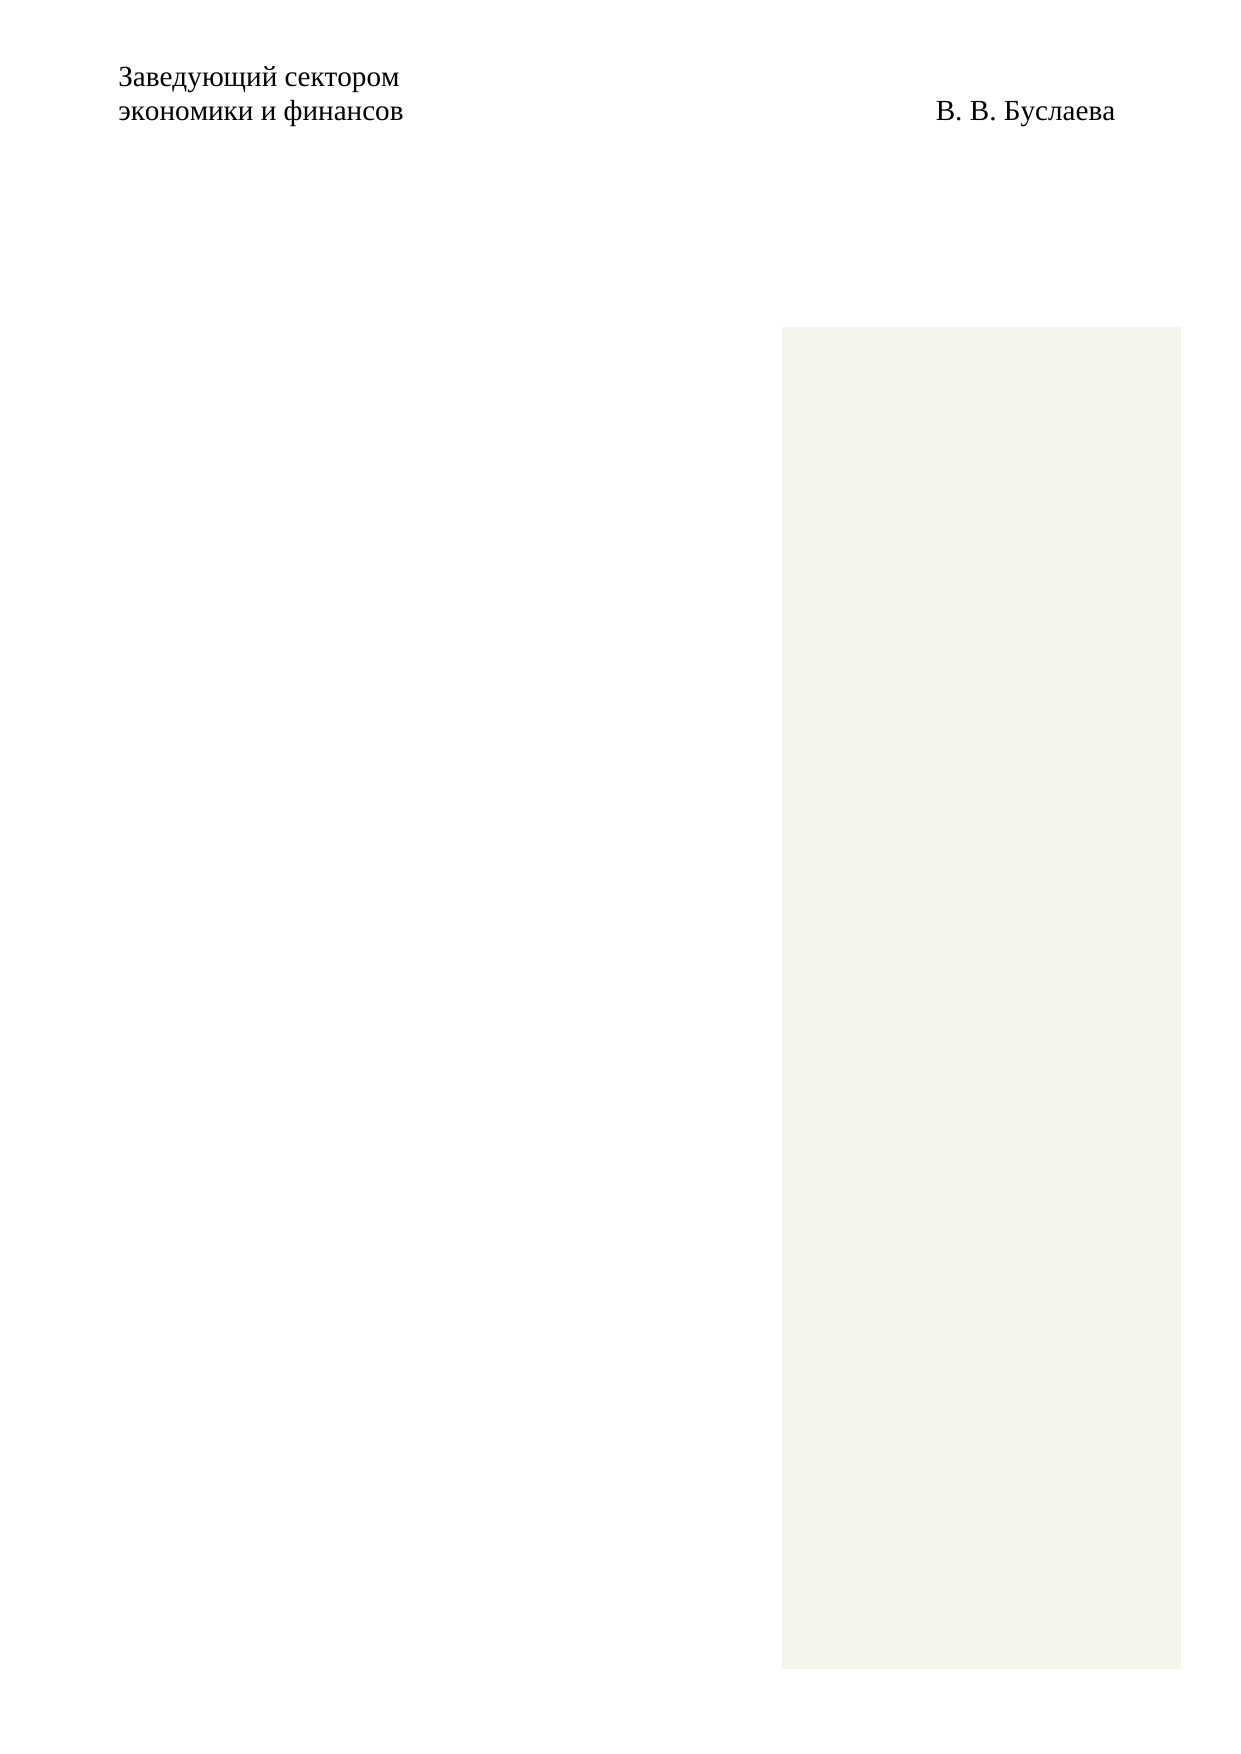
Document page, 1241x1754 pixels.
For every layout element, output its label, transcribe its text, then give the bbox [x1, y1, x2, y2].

text экономики и финансов В. В. Буслаева [118, 93, 1181, 126]
text Заведующий сектором [118, 59, 1181, 93]
